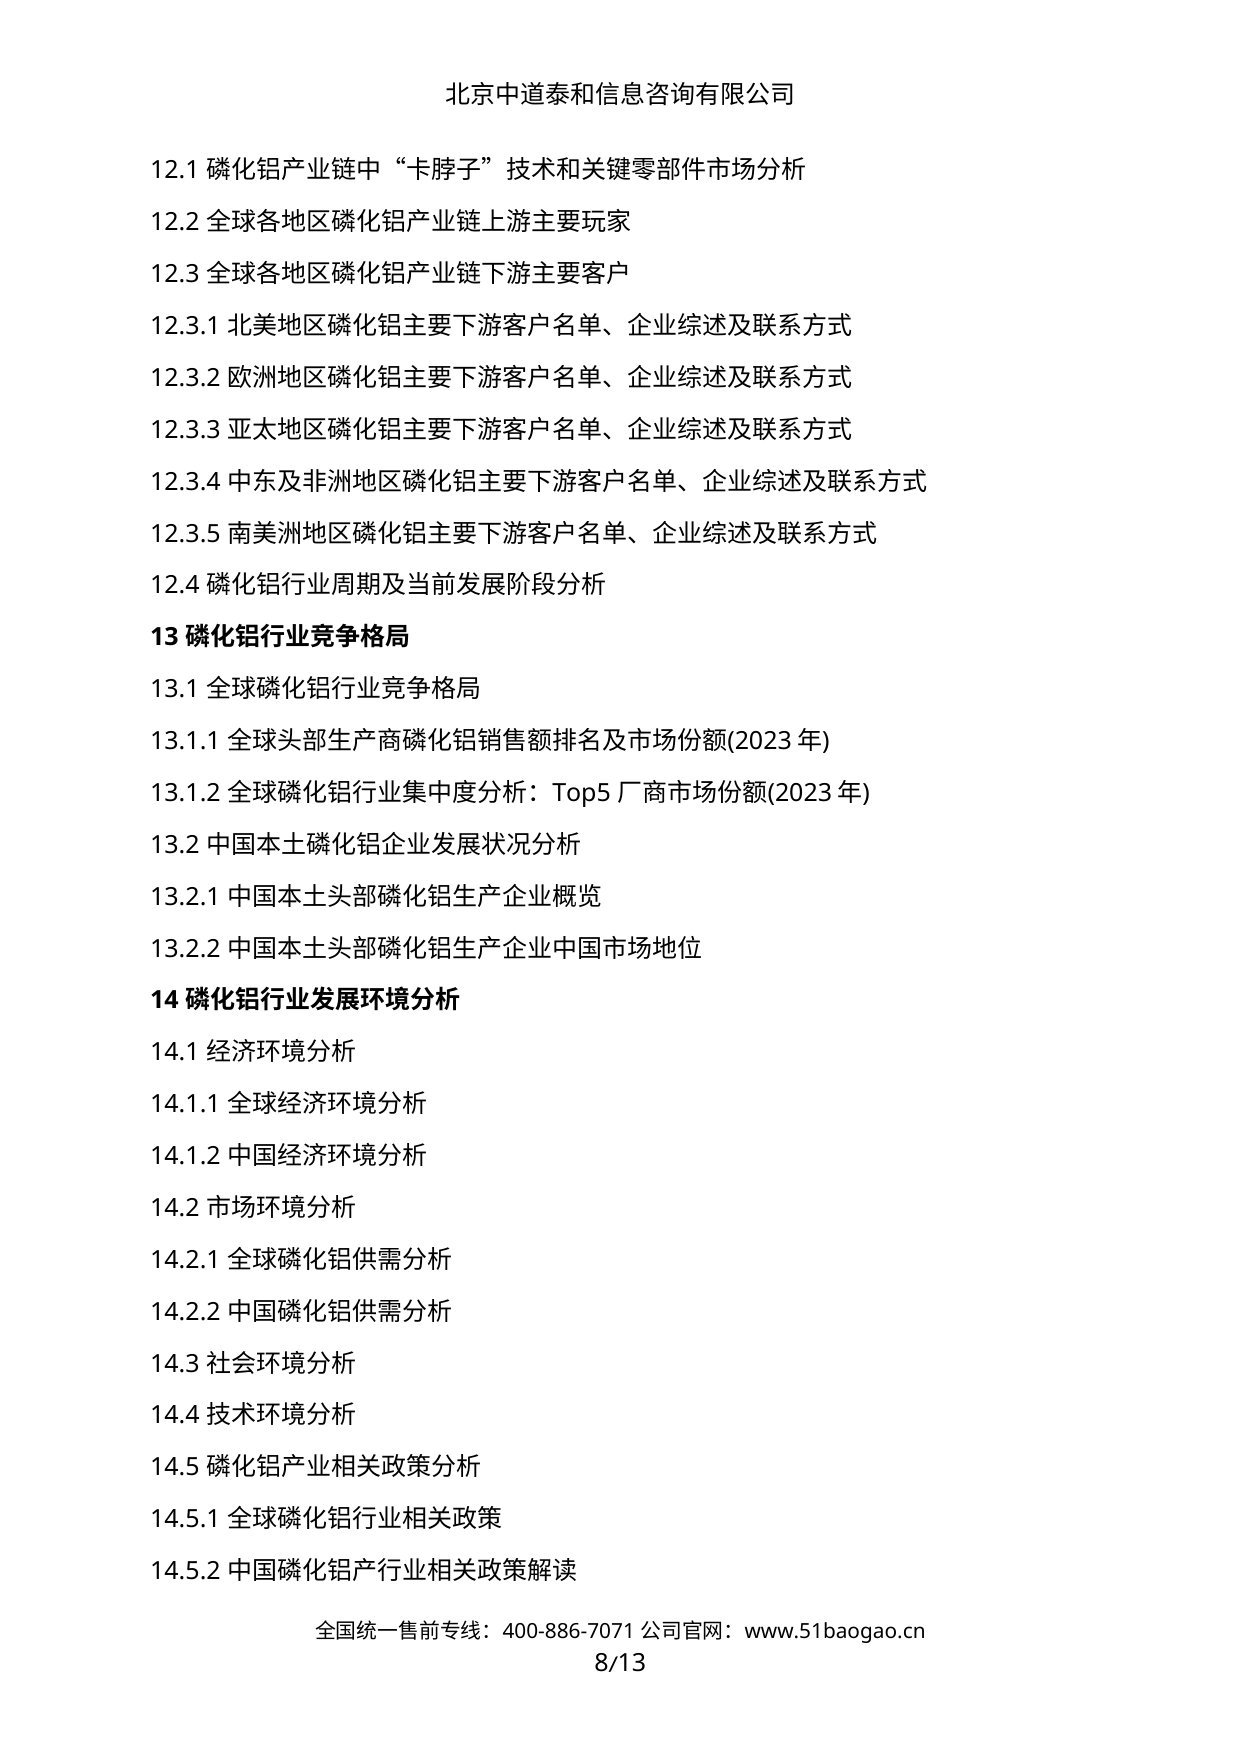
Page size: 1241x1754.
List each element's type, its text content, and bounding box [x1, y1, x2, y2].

text 14.5.2 中国磷化铝产行业相关政策解读 [150, 1551, 1090, 1587]
text 14 磷化铝行业发展环境分析 [150, 980, 1090, 1016]
text 14.1 经济环境分析 [150, 1032, 1090, 1068]
text 12.3.2 欧洲地区磷化铝主要下游客户名单、企业综述及联系方式 [150, 357, 1090, 394]
text 12.3.3 亚太地区磷化铝主要下游客户名单、企业综述及联系方式 [150, 409, 1090, 446]
text 13.2.2 中国本土头部磷化铝生产企业中国市场地位 [150, 928, 1090, 964]
text 12.2 全球各地区磷化铝产业链上游主要玩家 [150, 202, 1090, 238]
text 13 磷化铝行业竞争格局 [150, 617, 1090, 653]
text 12.1 磷化铝产业链中“卡脖子”技术和关键零部件市场分析 [150, 150, 1090, 186]
text 14.5.1 全球磷化铝行业相关政策 [150, 1499, 1090, 1535]
text 14.2 市场环境分析 [150, 1187, 1090, 1224]
text 13.1.2 全球磷化铝行业集中度分析：Top5 厂商市场份额(2023年) [150, 772, 1090, 809]
text 12.3.1 北美地区磷化铝主要下游客户名单、企业综述及联系方式 [150, 306, 1090, 342]
text 13.2 中国本土磷化铝企业发展状况分析 [150, 824, 1090, 861]
text 14.4 技术环境分析 [150, 1395, 1090, 1431]
text 12.3.4 中东及非洲地区磷化铝主要下游客户名单、企业综述及联系方式 [150, 461, 1090, 497]
text 14.1.2 中国经济环境分析 [150, 1136, 1090, 1172]
text 14.2.1 全球磷化铝供需分析 [150, 1239, 1090, 1276]
text 13.1 全球磷化铝行业竞争格局 [150, 669, 1090, 705]
text 13.2.1 中国本土头部磷化铝生产企业概览 [150, 876, 1090, 912]
text 14.2.2 中国磷化铝供需分析 [150, 1291, 1090, 1327]
text 12.3.5 南美洲地区磷化铝主要下游客户名单、企业综述及联系方式 [150, 513, 1090, 549]
text 13.1.1 全球头部生产商磷化铝销售额排名及市场份额(2023年) [150, 721, 1090, 757]
text 14.5 磷化铝产业相关政策分析 [150, 1447, 1090, 1483]
text 12.3 全球各地区磷化铝产业链下游主要客户 [150, 254, 1090, 290]
text 12.4 磷化铝行业周期及当前发展阶段分析 [150, 565, 1090, 601]
text 14.1.1 全球经济环境分析 [150, 1084, 1090, 1120]
text 14.3 社会环境分析 [150, 1343, 1090, 1379]
